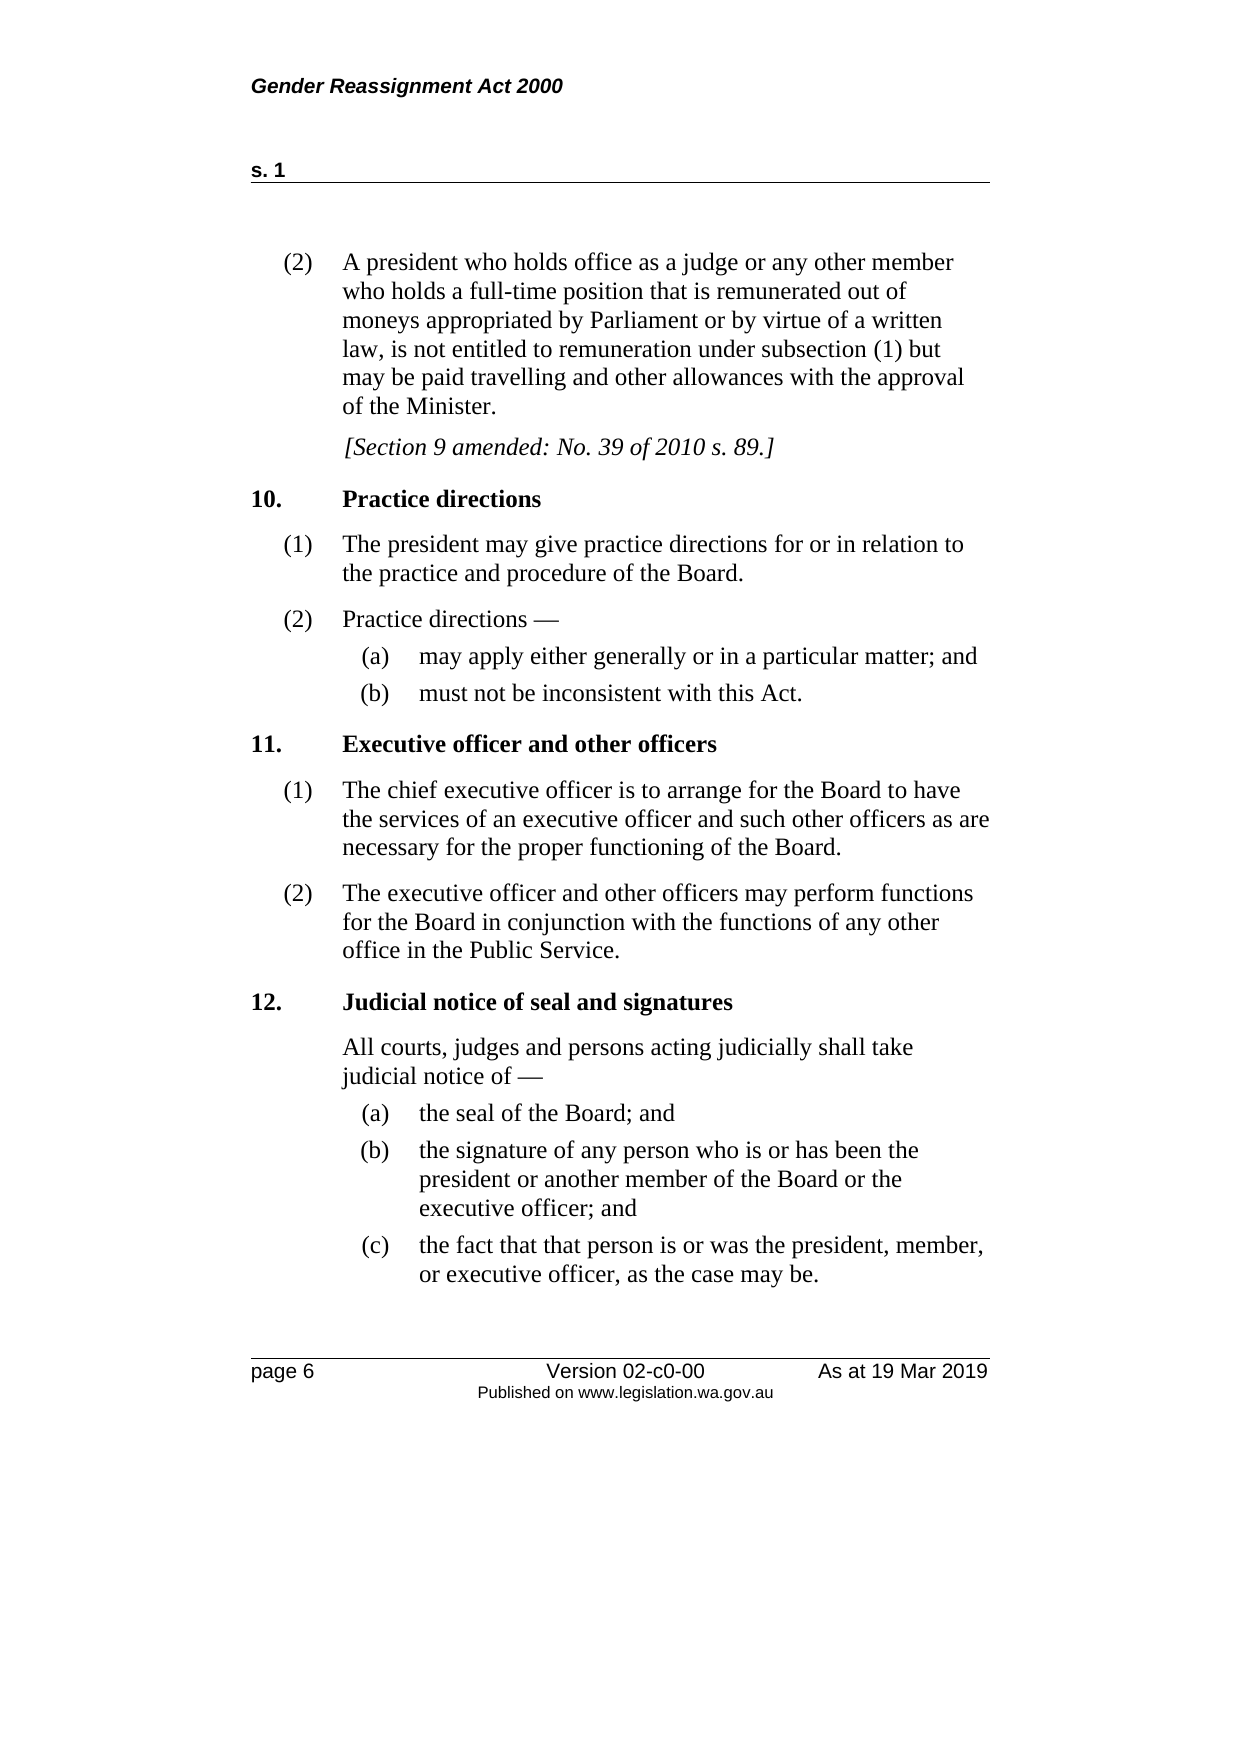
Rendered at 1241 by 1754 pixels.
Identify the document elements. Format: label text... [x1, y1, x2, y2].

text (1) The chief executive officer is to arrange for the Board to have the services of an executive officer and such other officers as are necessary for the proper functioning of the Board. [251, 775, 990, 861]
text (c) the fact that that person is or was the president, member, or executive officer, as the case may be. [251, 1230, 990, 1287]
subtitle 12. Judicial notice of seal and signatures [251, 987, 990, 1016]
text (a) may apply either generally or in a particular matter; and [251, 641, 990, 669]
subtitle 11. Executive officer and other officers [251, 729, 990, 758]
text (a) the seal of the Board; and [251, 1098, 990, 1127]
text (2) The executive officer and other officers may perform functions for the Board in conjunction with the functions of any other office in the Public Service. [251, 878, 990, 964]
text (2) A president who holds office as a judge or any other member who holds a full-time position that is remunerated out of moneys appropriated by Parliament or by virtue of a written law, is not entitled to remuneration under subsection (1) but may be paid travelling and other allowances with the approval of the Minister. [251, 247, 990, 420]
text (1) The president may give practice directions for or in relation to the practice and procedure of the Board. [251, 529, 990, 587]
text (b) the signature of any person who is or has been the president or another member of the Board or the executive officer; and [251, 1135, 990, 1222]
subtitle 10. Practice directions [251, 484, 990, 513]
text (2) Practice directions — [251, 604, 990, 632]
text All courts, judges and persons acting judicially shall take judicial notice of — [251, 1032, 990, 1090]
text (b) must not be inconsistent with this Act. [251, 678, 990, 707]
text [Section 9 amended: No. 39 of 2010 s. 89.] [251, 432, 990, 461]
